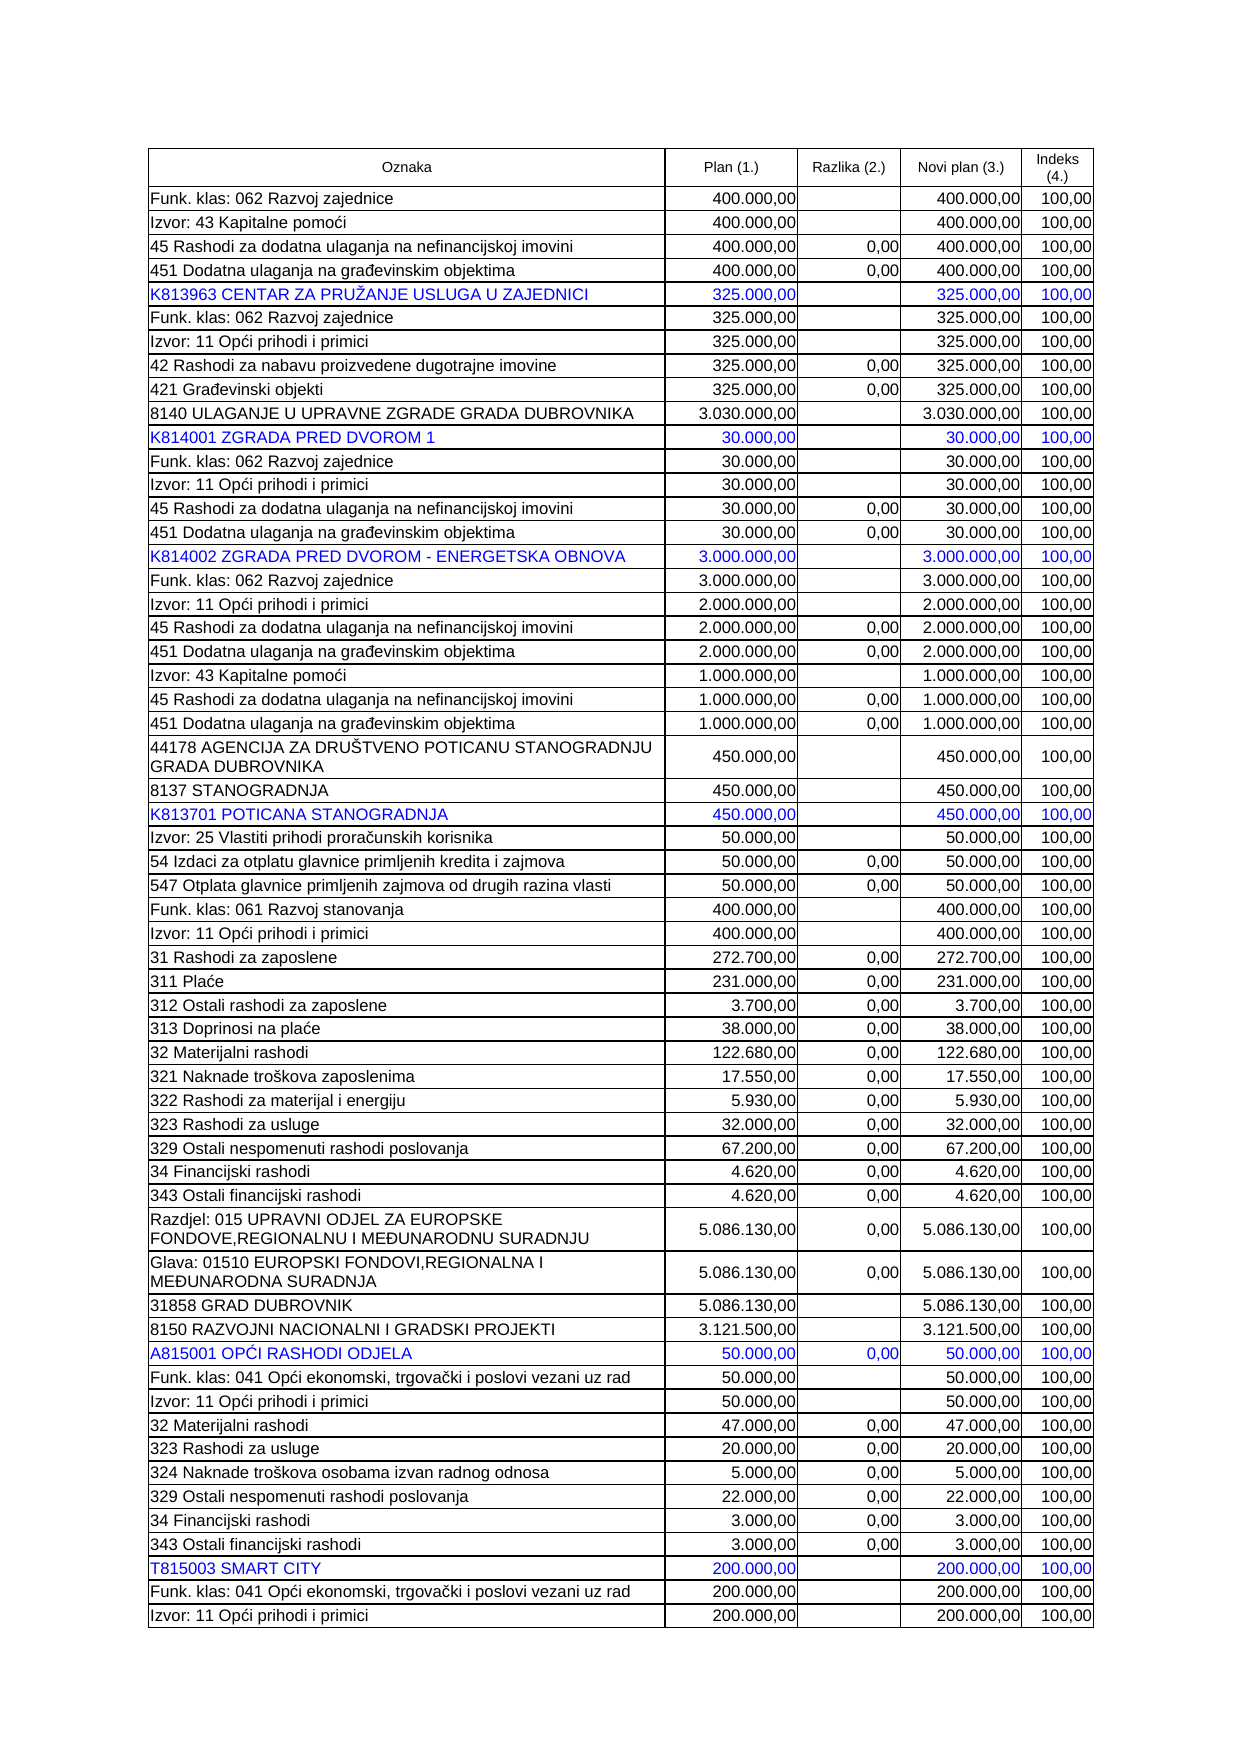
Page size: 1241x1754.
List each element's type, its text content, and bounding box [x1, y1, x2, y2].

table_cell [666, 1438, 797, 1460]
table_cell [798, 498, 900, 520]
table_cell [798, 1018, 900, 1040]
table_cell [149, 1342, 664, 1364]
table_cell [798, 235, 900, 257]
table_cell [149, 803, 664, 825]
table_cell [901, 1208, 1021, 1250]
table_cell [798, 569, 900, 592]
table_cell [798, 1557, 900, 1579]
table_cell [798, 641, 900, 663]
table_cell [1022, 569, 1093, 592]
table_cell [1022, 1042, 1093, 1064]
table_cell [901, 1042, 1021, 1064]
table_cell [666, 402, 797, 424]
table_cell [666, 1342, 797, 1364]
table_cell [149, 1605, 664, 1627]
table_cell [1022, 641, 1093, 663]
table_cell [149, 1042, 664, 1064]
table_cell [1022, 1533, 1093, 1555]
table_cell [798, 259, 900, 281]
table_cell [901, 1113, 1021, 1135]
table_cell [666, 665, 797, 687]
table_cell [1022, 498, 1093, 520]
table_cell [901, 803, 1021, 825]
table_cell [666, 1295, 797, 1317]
table_header Razlika (2.) [798, 149, 900, 186]
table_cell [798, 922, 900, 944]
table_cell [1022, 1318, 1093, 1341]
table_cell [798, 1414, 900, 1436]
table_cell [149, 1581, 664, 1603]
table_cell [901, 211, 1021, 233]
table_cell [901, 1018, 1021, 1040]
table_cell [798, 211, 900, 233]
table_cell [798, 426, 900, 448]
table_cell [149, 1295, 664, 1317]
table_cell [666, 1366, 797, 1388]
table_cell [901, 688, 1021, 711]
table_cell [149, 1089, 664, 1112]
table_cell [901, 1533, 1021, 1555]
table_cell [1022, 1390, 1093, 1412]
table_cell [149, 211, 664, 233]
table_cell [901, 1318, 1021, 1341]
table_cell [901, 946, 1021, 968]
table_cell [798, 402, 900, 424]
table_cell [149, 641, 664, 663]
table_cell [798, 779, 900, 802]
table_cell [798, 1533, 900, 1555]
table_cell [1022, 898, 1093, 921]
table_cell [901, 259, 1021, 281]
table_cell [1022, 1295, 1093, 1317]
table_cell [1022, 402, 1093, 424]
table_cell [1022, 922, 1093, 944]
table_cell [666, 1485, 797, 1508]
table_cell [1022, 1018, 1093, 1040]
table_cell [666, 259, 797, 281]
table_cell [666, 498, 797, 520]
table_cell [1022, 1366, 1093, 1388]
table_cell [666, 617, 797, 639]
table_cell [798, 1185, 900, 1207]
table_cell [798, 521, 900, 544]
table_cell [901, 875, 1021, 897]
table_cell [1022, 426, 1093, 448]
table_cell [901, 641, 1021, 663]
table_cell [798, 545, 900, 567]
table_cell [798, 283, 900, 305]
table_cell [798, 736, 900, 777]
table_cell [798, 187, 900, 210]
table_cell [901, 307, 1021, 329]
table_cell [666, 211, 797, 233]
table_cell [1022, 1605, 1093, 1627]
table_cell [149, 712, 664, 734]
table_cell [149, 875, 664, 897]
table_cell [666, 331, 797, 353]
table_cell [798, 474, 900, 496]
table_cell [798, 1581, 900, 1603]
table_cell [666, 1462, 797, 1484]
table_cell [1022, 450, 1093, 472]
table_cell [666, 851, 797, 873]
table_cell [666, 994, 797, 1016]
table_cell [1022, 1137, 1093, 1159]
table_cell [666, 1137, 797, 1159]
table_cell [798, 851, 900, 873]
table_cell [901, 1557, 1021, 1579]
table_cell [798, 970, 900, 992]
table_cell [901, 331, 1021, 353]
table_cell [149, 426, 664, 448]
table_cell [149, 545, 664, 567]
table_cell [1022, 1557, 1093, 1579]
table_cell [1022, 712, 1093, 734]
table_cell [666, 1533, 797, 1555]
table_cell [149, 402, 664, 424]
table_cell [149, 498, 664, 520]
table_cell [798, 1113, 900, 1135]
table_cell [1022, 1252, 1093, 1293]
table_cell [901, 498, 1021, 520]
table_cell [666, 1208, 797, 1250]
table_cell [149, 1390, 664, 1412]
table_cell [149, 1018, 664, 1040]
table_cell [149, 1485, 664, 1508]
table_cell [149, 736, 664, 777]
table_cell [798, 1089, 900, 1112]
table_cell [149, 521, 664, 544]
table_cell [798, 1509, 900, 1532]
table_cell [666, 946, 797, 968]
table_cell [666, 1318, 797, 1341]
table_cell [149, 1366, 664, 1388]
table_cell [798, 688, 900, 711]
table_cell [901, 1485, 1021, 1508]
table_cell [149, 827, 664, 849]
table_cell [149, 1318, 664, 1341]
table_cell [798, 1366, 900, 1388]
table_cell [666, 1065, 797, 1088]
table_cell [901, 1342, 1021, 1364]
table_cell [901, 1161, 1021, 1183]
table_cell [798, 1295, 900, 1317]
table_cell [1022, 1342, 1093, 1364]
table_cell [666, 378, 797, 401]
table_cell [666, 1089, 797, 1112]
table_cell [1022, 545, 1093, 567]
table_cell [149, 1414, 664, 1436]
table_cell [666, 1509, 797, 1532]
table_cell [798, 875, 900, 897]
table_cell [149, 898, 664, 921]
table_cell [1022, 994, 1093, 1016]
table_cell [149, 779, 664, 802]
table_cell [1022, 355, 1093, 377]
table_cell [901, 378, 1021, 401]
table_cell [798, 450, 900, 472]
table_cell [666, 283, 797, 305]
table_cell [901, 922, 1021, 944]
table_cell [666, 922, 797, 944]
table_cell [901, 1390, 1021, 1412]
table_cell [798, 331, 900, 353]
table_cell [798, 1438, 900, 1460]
table_header Oznaka [149, 149, 664, 186]
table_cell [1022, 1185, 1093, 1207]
table_header Indeks (4.) [1022, 149, 1093, 186]
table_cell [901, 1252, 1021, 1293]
table_header Novi plan (3.) [901, 149, 1021, 186]
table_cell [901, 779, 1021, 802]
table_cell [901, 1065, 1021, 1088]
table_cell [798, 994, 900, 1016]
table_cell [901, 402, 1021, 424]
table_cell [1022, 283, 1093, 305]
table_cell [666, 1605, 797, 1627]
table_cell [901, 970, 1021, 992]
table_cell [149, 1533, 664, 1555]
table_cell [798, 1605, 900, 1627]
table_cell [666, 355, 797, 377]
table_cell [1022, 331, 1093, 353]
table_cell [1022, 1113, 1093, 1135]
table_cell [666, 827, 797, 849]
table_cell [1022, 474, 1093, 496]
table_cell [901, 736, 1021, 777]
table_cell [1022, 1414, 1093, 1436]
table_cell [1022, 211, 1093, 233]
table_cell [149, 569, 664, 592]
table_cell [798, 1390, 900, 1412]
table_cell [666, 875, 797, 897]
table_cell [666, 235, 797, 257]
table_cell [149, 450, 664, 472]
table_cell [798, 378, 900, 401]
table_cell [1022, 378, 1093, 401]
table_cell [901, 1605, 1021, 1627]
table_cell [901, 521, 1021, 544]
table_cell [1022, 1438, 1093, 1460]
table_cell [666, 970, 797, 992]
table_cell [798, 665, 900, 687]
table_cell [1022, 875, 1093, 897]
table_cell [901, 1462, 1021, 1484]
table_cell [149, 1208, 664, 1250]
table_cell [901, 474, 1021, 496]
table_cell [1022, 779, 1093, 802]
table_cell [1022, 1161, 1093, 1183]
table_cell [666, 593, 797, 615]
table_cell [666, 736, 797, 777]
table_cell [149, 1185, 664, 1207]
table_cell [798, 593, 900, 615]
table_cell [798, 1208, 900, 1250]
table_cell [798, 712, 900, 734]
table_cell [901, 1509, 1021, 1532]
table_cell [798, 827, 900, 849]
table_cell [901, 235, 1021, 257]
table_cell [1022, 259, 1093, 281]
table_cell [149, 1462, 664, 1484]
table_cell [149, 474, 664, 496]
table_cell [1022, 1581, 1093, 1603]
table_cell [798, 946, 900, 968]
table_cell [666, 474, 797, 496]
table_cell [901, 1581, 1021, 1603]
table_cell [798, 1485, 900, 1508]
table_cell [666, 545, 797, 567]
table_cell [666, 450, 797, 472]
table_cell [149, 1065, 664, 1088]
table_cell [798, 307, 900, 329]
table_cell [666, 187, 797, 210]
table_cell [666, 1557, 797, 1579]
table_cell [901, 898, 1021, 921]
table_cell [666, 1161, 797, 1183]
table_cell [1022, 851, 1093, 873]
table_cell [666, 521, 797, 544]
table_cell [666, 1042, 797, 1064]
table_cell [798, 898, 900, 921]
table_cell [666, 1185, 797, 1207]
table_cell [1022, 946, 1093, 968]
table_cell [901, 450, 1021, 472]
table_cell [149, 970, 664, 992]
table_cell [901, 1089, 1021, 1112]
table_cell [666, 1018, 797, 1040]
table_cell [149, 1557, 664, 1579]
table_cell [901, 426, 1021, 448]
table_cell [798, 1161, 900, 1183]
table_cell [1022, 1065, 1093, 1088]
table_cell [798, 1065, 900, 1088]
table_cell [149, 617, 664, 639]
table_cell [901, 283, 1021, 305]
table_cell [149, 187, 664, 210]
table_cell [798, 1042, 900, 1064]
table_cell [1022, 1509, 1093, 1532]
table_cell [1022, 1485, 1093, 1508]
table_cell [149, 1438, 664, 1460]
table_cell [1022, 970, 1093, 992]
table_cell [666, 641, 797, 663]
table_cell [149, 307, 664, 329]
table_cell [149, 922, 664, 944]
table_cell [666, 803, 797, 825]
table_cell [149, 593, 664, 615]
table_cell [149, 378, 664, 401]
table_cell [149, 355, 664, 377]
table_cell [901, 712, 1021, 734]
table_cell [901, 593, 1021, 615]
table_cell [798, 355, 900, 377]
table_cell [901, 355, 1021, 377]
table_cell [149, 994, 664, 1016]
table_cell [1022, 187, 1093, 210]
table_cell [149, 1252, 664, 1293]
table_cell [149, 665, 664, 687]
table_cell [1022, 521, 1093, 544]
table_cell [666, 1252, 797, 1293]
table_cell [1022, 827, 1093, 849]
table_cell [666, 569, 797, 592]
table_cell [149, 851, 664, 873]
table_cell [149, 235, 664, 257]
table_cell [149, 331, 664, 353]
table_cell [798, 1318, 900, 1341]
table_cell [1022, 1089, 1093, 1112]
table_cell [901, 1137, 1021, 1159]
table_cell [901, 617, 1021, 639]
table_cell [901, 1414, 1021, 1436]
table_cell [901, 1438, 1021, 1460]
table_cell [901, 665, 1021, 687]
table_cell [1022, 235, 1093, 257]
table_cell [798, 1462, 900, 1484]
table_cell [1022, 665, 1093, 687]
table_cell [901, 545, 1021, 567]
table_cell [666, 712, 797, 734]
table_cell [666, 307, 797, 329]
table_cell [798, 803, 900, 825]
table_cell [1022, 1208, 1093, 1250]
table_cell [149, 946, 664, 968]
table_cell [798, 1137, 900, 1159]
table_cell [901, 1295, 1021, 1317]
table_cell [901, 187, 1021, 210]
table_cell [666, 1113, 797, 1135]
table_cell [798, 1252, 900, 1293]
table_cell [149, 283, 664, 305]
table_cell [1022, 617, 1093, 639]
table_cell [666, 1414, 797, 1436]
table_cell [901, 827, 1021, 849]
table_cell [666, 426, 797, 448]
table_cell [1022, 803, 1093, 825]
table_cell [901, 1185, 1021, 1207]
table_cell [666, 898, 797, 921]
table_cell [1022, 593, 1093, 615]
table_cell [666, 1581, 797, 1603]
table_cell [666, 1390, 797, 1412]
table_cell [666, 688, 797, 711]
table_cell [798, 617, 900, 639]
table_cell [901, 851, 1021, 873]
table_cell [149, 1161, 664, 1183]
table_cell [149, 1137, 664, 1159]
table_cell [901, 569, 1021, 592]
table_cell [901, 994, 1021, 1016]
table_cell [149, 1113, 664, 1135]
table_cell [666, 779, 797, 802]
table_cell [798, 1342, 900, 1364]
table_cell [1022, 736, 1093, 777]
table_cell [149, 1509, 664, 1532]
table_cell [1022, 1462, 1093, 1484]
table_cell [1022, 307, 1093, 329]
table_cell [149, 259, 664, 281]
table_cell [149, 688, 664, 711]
table_header Plan (1.) [666, 149, 797, 186]
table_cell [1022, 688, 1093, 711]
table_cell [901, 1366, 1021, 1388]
